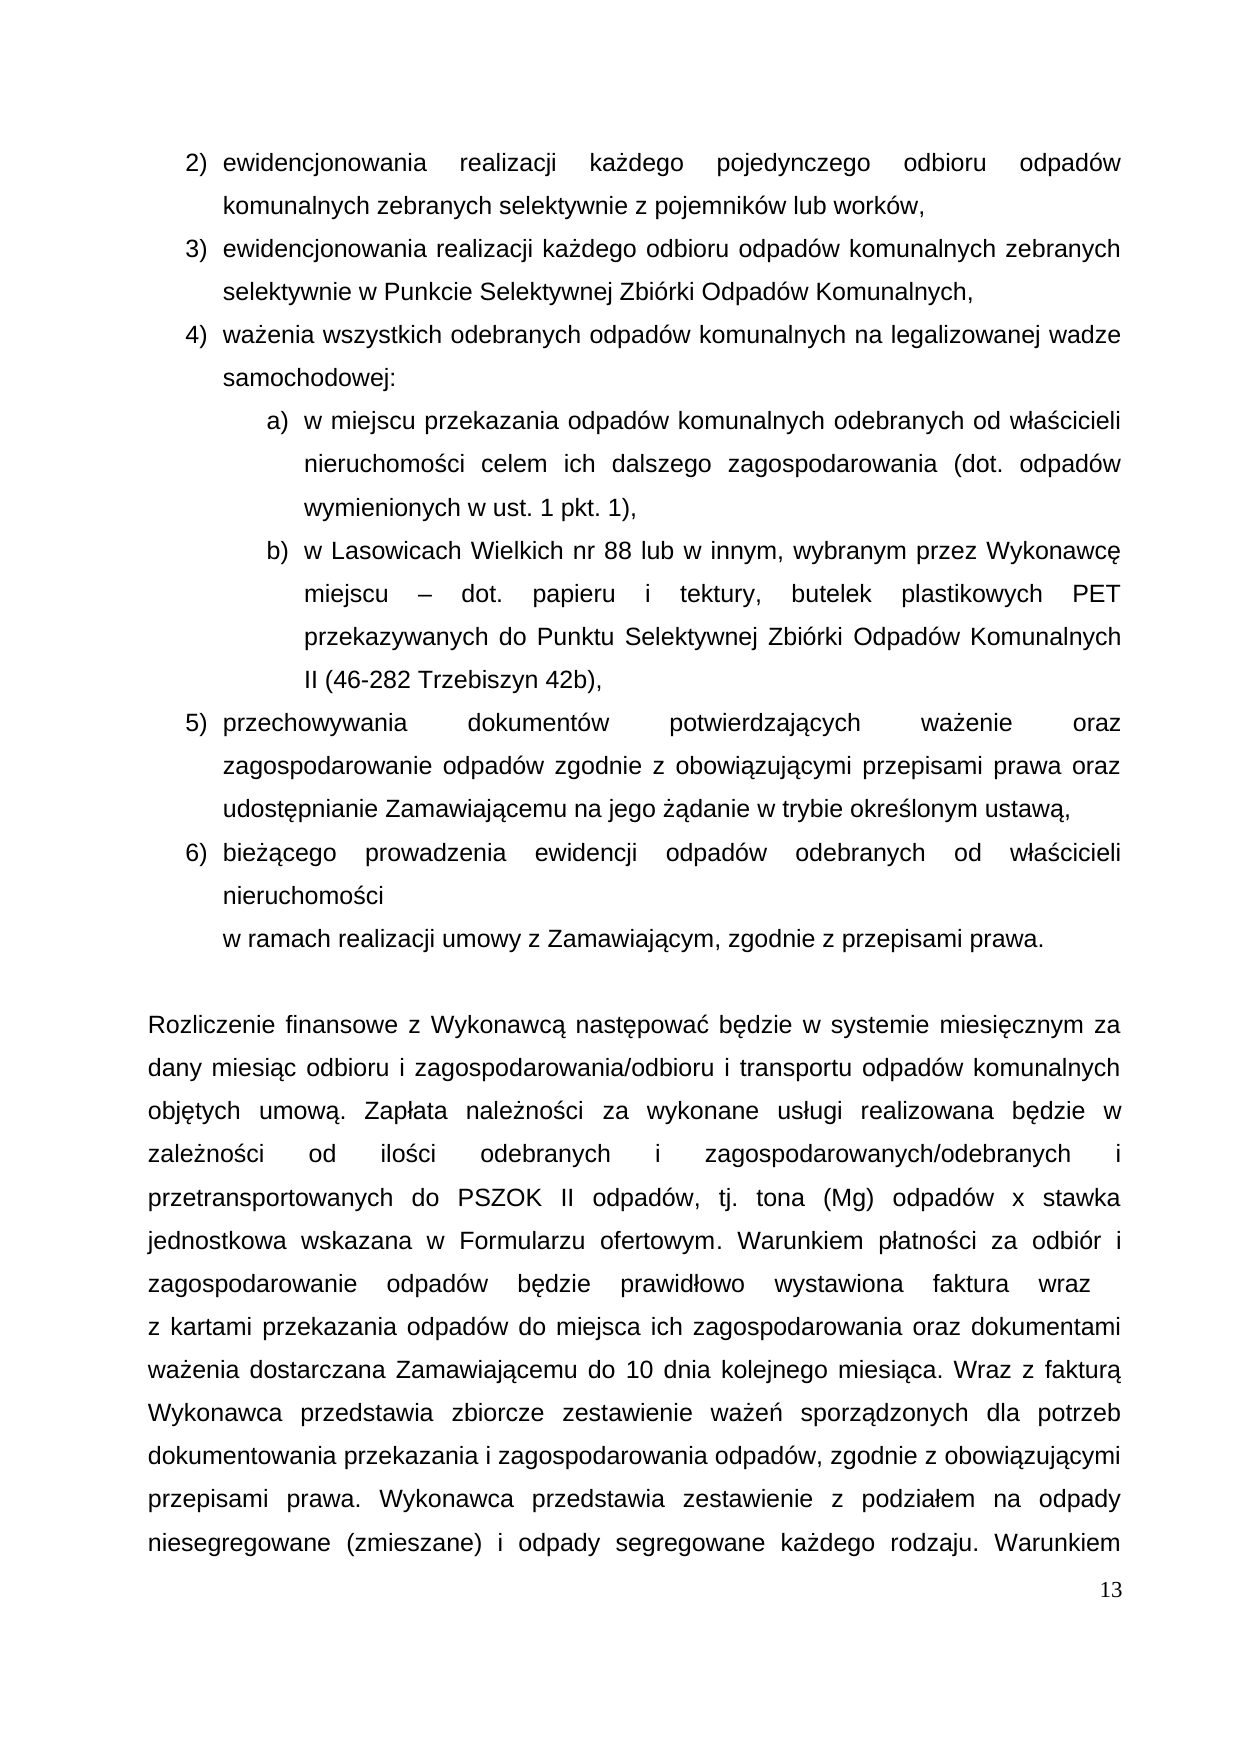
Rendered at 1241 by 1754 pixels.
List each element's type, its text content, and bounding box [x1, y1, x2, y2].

list ważenia wszystkich odebranych odpadów komunalnych na legalizowanej wadze samochodowej: [185, 320, 1122, 392]
list w miejscu przekazania odpadów komunalnych odebranych od właścicieli nieruchomości celem ich dalszego zagospodarowania (dot. odpadów wymienionych w ust. 1 pkt. 1), [266, 406, 1122, 521]
list w Lasowicach Wielkich nr 88 lub w innym, wybranym przez Wykonawcę miejscu – dot. papieru i tektury, butelek plastikowych PET przekazywanych do Punktu Selektywnej Zbiórki Odpadów Komunalnych II (46-282 Trzebiszyn 42b), [266, 536, 1122, 694]
list bieżącego prowadzenia ewidencji odpadów odebranych od właścicieli nieruchomości w ramach realizacji umowy z Zamawiającym, zgodnie z przepisami prawa. [185, 838, 1122, 953]
list ewidencjonowania realizacji każdego odbioru odpadów komunalnych zebranych selektywnie w Punkcie Selektywnej Zbiórki Odpadów Komunalnych, [185, 234, 1122, 306]
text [148, 1010, 1122, 1556]
list przechowywania dokumentów potwierdzających ważenie oraz zagospodarowanie odpadów zgodnie z obowiązującymi przepisami prawa oraz udostępnianie Zamawiającemu na jego żądanie w trybie określonym ustawą, [185, 708, 1122, 823]
list ewidencjonowania realizacji każdego pojedynczego odbioru odpadów komunalnych zebranych selektywnie z pojemników lub worków, [185, 148, 1122, 219]
